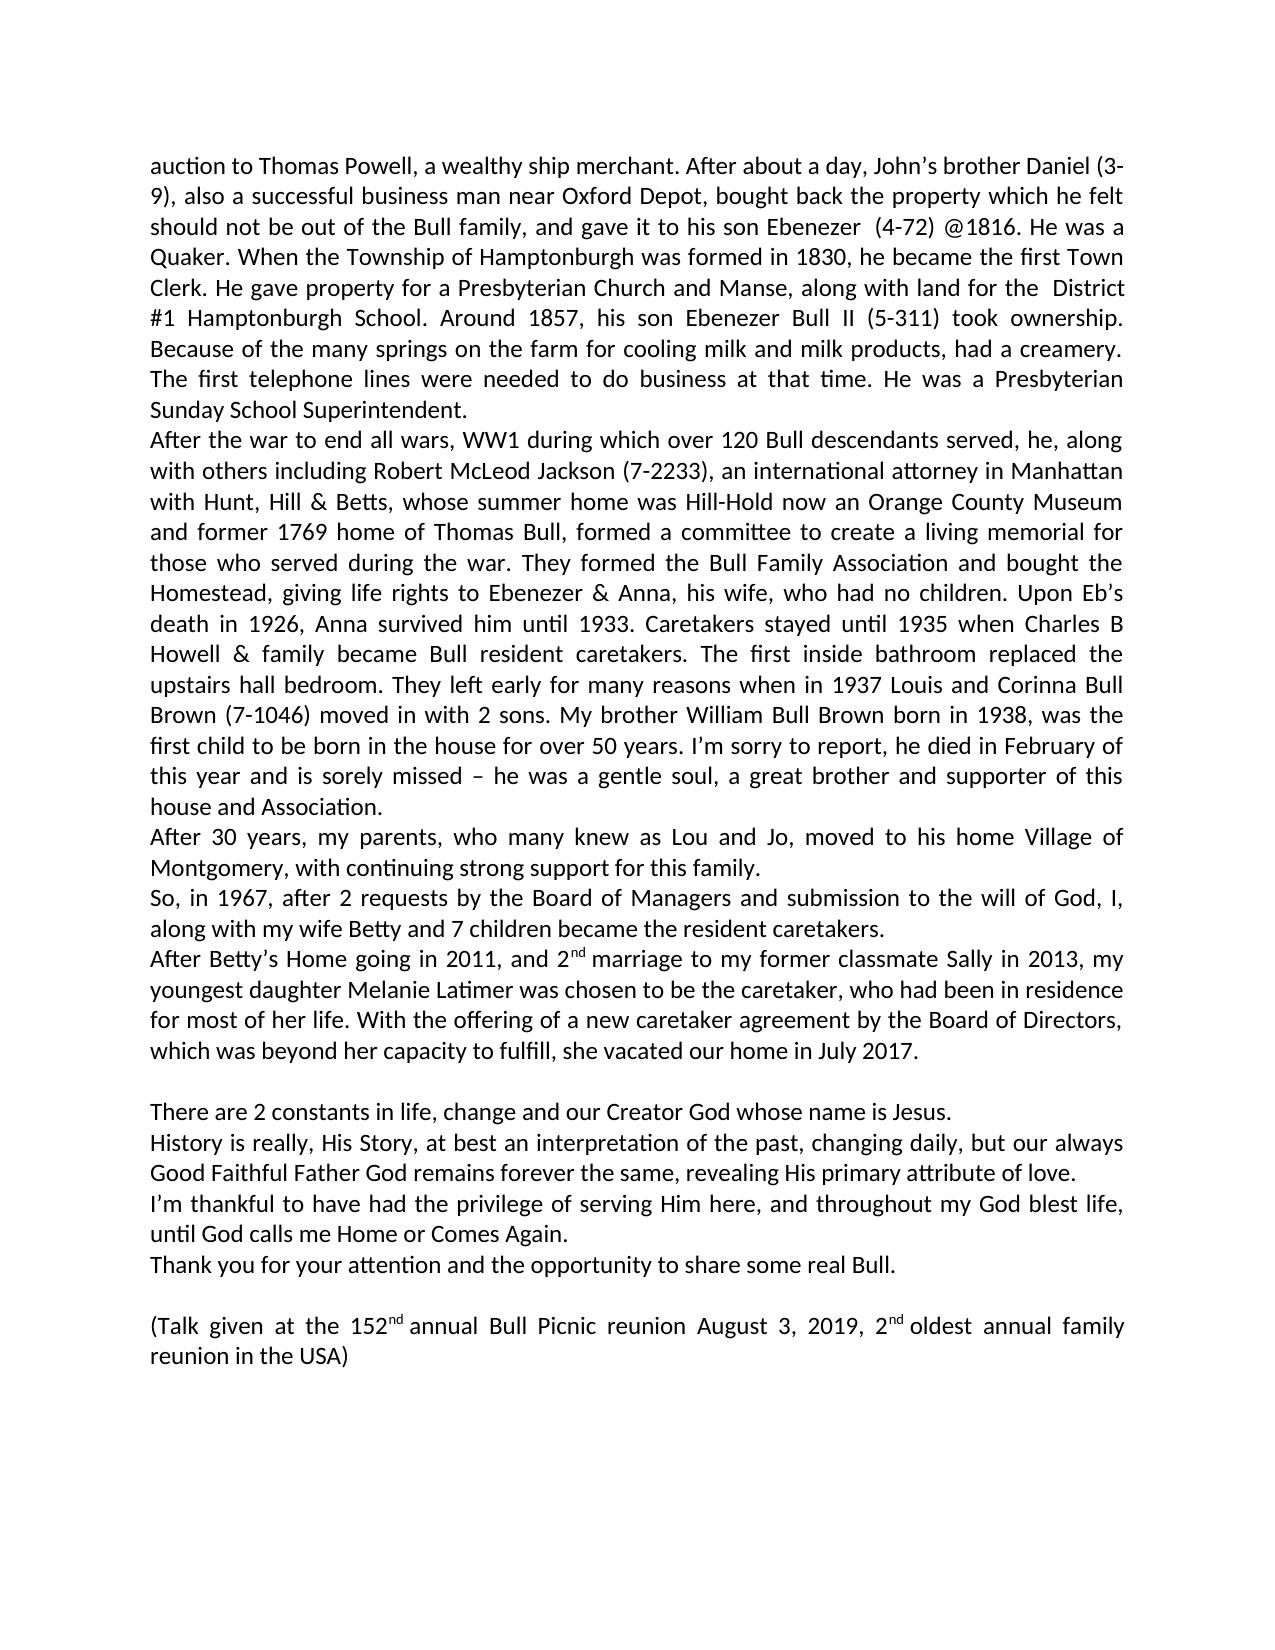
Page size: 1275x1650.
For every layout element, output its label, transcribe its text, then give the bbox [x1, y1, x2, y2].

text There are 2 constants in life, change and our Creator God whose name is Jesus. [150, 1096, 1125, 1127]
text After Betty’s Home going in 2011, and 2nd marriage to my former classmate Sally in 2013, my youngest daughter Melanie Latimer was chosen to be the caretaker, who had been in residence for most of her life. With the offering of a new caretaker agreement by the Board of Directors, which was beyond her capacity to fulfill, she vacated our home in July 2017. [150, 943, 1125, 1066]
text After 30 years, my parents, who many knew as Lou and Jo, moved to his home Village of Montgomery, with continuing strong support for this family. [150, 821, 1125, 882]
text History is really, His Story, at best an interpretation of the past, changing daily, but our always Good Faithful Father God remains forever the same, revealing His primary attribute of love. [150, 1127, 1125, 1188]
text (Talk given at the 152nd annual Bull Picnic reunion August 3, 2019, 2nd oldest annual family reunion in the USA) [150, 1310, 1125, 1371]
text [150, 150, 1125, 425]
text After the war to end all wars, WW1 during which over 120 Bull descendants served, he, along with others including Robert McLeod Jackson (7-2233), an international attorney in Manhattan with Hunt, Hill & Betts, whose summer home was Hill-Hold now an Orange County Museum and former 1769 home of Thomas Bull, formed a committee to create a living memorial for those who served during the war. They formed the Bull Family Association and bought the Homestead, giving life rights to Ebenezer & Anna, his wife, who had no children. Upon Eb’s death in 1926, Anna survived him until 1933. Caretakers stayed until 1935 when Charles B Howell & family became Bull resident caretakers. The first inside bathroom replaced the upstairs hall bedroom. They left early for many reasons when in 1937 Louis and Corinna Bull Brown (7-1046) moved in with 2 sons. My brother William Bull Brown born in 1938, was the first child to be born in the house for over 50 years. I’m sorry to report, he died in February of this year and is sorely missed – he was a gentle soul, a great brother and supporter of this house and Association. [150, 425, 1125, 821]
text So, in 1967, after 2 requests by the Board of Managers and submission to the will of God, I, along with my wife Betty and 7 children became the resident caretakers. [150, 882, 1125, 943]
text Thank you for your attention and the opportunity to share some real Bull. [150, 1249, 1125, 1279]
text I’m thankful to have had the privilege of serving Him here, and throughout my God blest life, until God calls me Home or Comes Again. [150, 1188, 1125, 1249]
